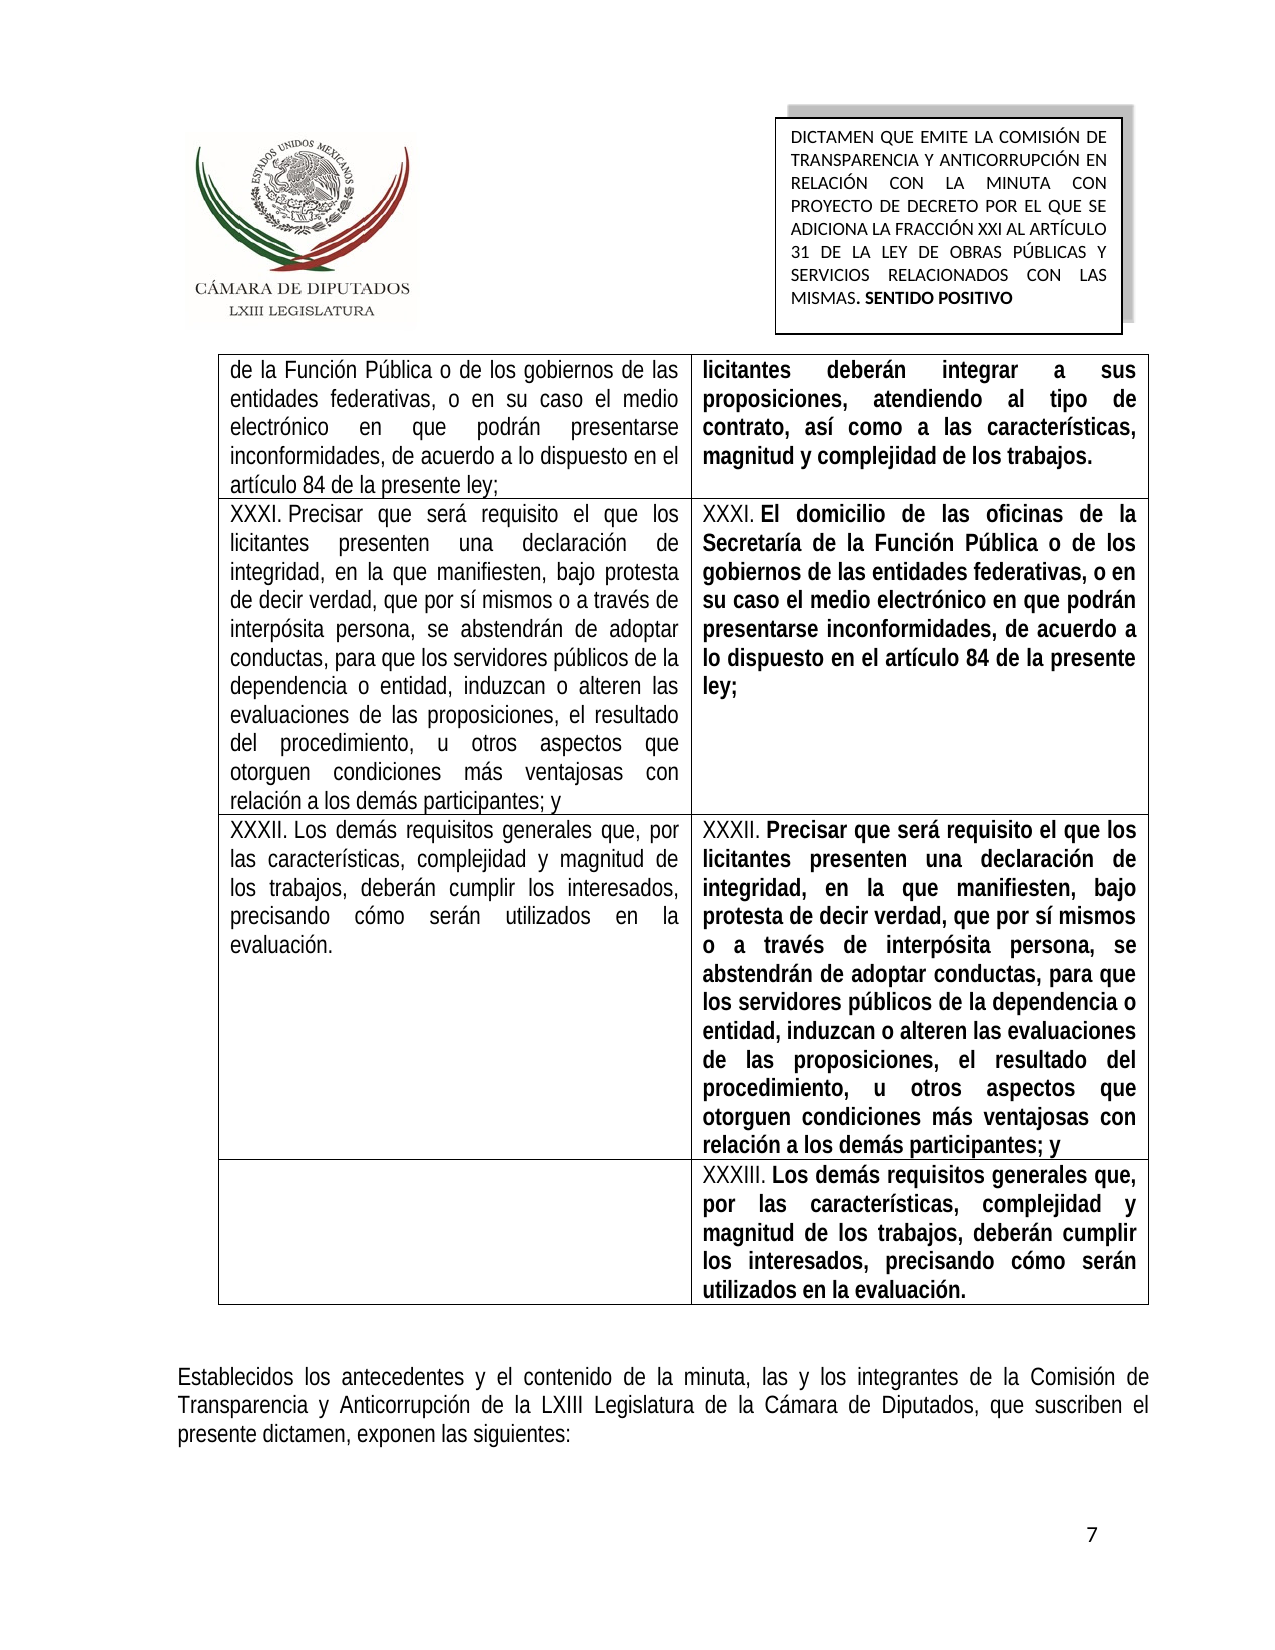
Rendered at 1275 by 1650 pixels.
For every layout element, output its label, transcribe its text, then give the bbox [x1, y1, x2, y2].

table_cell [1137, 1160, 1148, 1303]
table_cell XXXII. Los demás requisitos generales que, por las características, complejidad y magnitud de los trabajos, deberán cumplir los interesados, precisando cómo serán utilizados en la evaluación. [219, 815, 691, 1159]
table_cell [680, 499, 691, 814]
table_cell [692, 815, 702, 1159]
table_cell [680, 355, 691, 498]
table_cell XXXI. El domicilio de las oficinas de la Secretaría de la Función Pública o de los gobiernos de las entidades federativas, o en su caso el medio electrónico en que podrán presentarse inconformidades, de acuerdo a lo dispuesto en el artículo 84 de la presente ley; [692, 499, 1148, 814]
picture [177, 132, 427, 339]
text Establecidos los antecedentes y el contenido de la minuta, las y los integrantes de la Comisión de Transparencia y Anticorrupción de la LXIII Legislatura de la Cámara de Diputados, que suscriben el presente dictamen, exponen las siguientes: [177, 1362, 1152, 1448]
table_cell [219, 1160, 691, 1303]
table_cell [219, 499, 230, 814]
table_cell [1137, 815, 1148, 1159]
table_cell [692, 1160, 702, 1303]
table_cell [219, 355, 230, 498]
